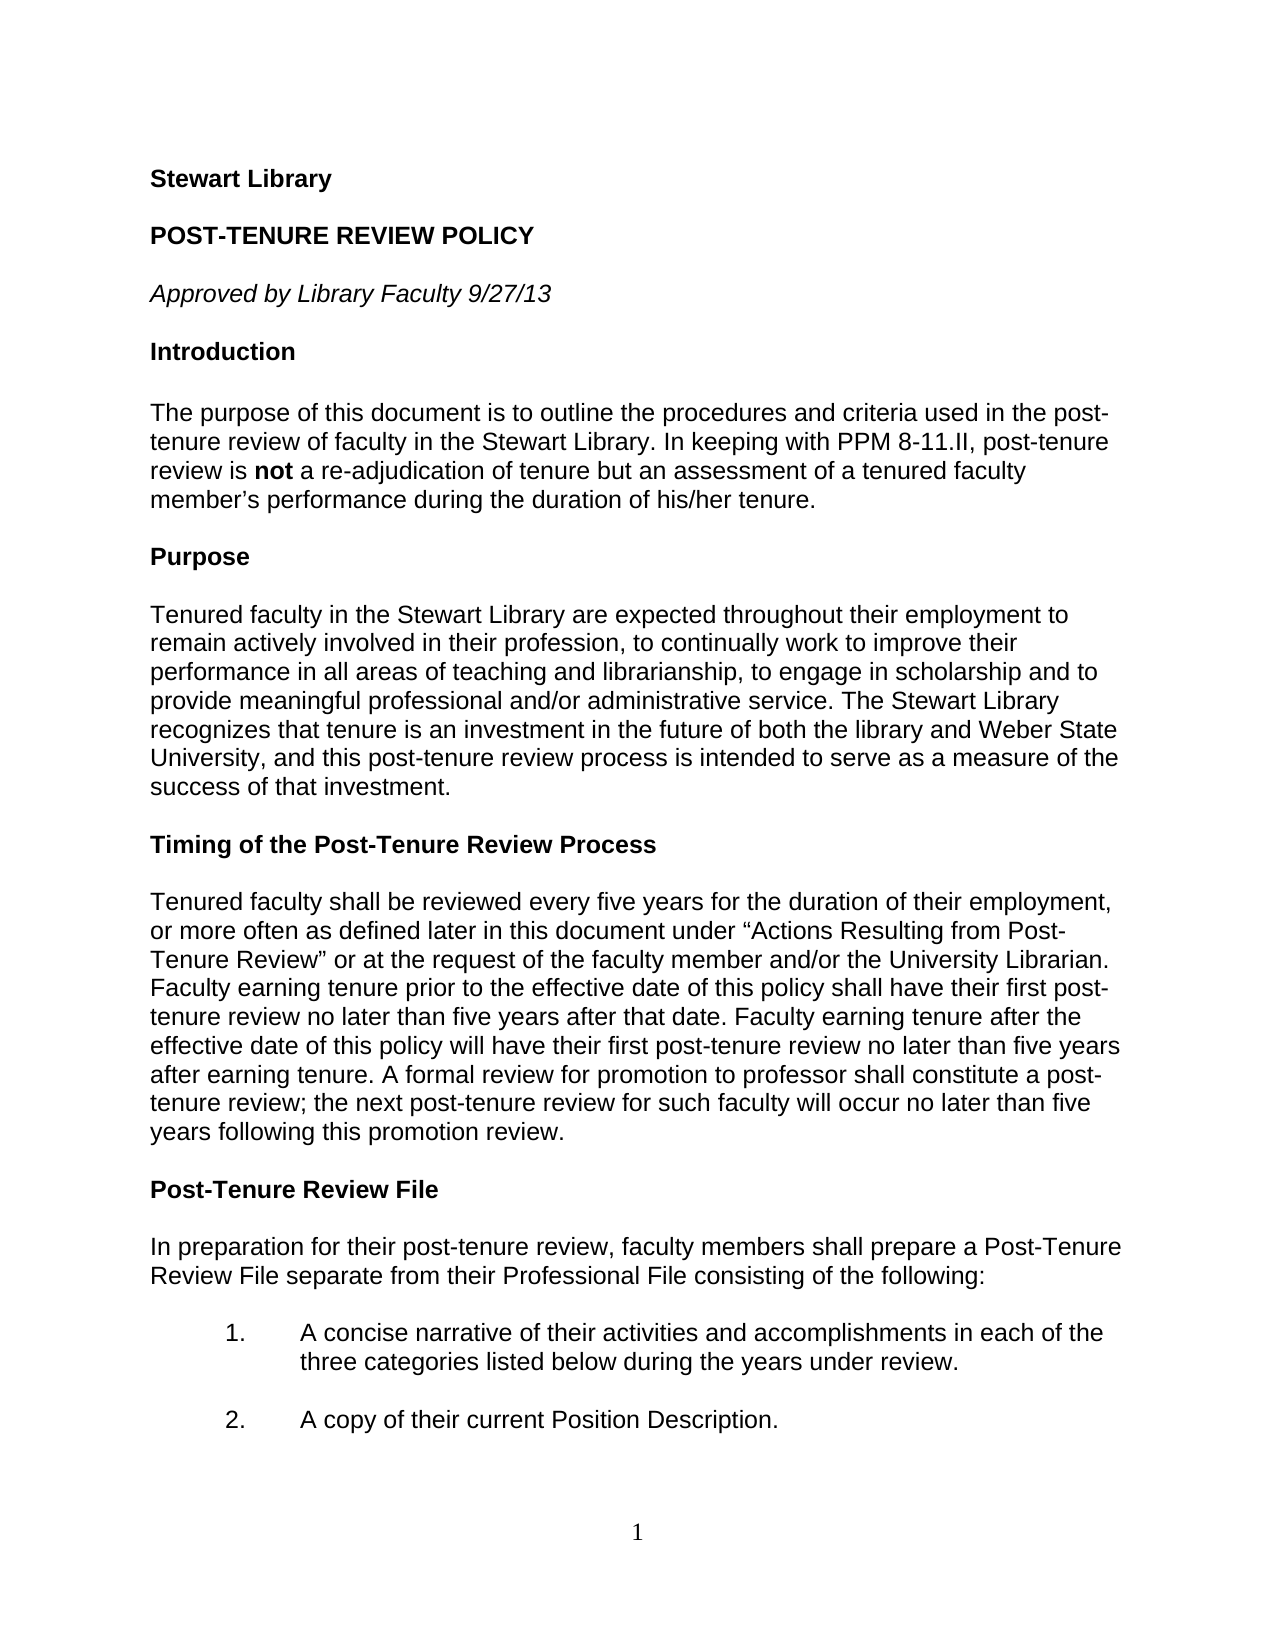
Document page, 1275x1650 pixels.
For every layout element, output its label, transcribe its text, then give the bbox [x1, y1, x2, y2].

text Timing of the Post-Tenure Review Process [150, 829, 1125, 858]
text 2. A copy of their current Position Description. [225, 1404, 1125, 1433]
text The purpose of this document is to outline the procedures and criteria used in the post-tenure review of faculty in the Stewart Library. In keeping with PPM 8-11.II, post-tenure review is not a re-adjudication of tenure but an assessment of a tenured faculty member’s performance during the duration of his/her tenure. [150, 398, 1125, 513]
text Tenured faculty in the Stewart Library are expected throughout their employment to remain actively involved in their profession, to continually work to improve their performance in all areas of teaching and librarianship, to engage in scholarship and to provide meaningful professional and/or administrative service. The Stewart Library recognizes that tenure is an investment in the future of both the library and Weber State University, and this post-tenure review process is intended to serve as a measure of the success of that investment. [150, 599, 1125, 801]
text In preparation for their post-tenure review, faculty members shall prepare a Post-Tenure Review File separate from their Professional File consisting of the following: [150, 1232, 1125, 1289]
text 1. A concise narrative of their activities and accomplishments in each of the three categories listed below during the years under review. [225, 1318, 1125, 1376]
text POST-TENURE REVIEW POLICY [150, 221, 1125, 250]
text Purpose [150, 542, 1125, 571]
text Post-Tenure Review File [150, 1174, 1125, 1203]
text Introduction [150, 337, 1050, 366]
text Tenured faculty shall be reviewed every five years for the duration of their employment, or more often as defined later in this document under “Actions Resulting from Post-Tenure Review” or at the request of the faculty member and/or the University Librarian. Faculty earning tenure prior to the effective date of this policy shall have their first post-tenure review no later than five years after that date. Faculty earning tenure after the effective date of this policy will have their first post-tenure review no later than five years after earning tenure. A formal review for promotion to professor shall constitute a post-tenure review; the next post-tenure review for such faculty will occur no later than five years following this promotion review. [150, 887, 1125, 1146]
text Approved by Library Faculty 9/27/13 [150, 279, 1125, 307]
text Stewart Library [150, 164, 1125, 192]
